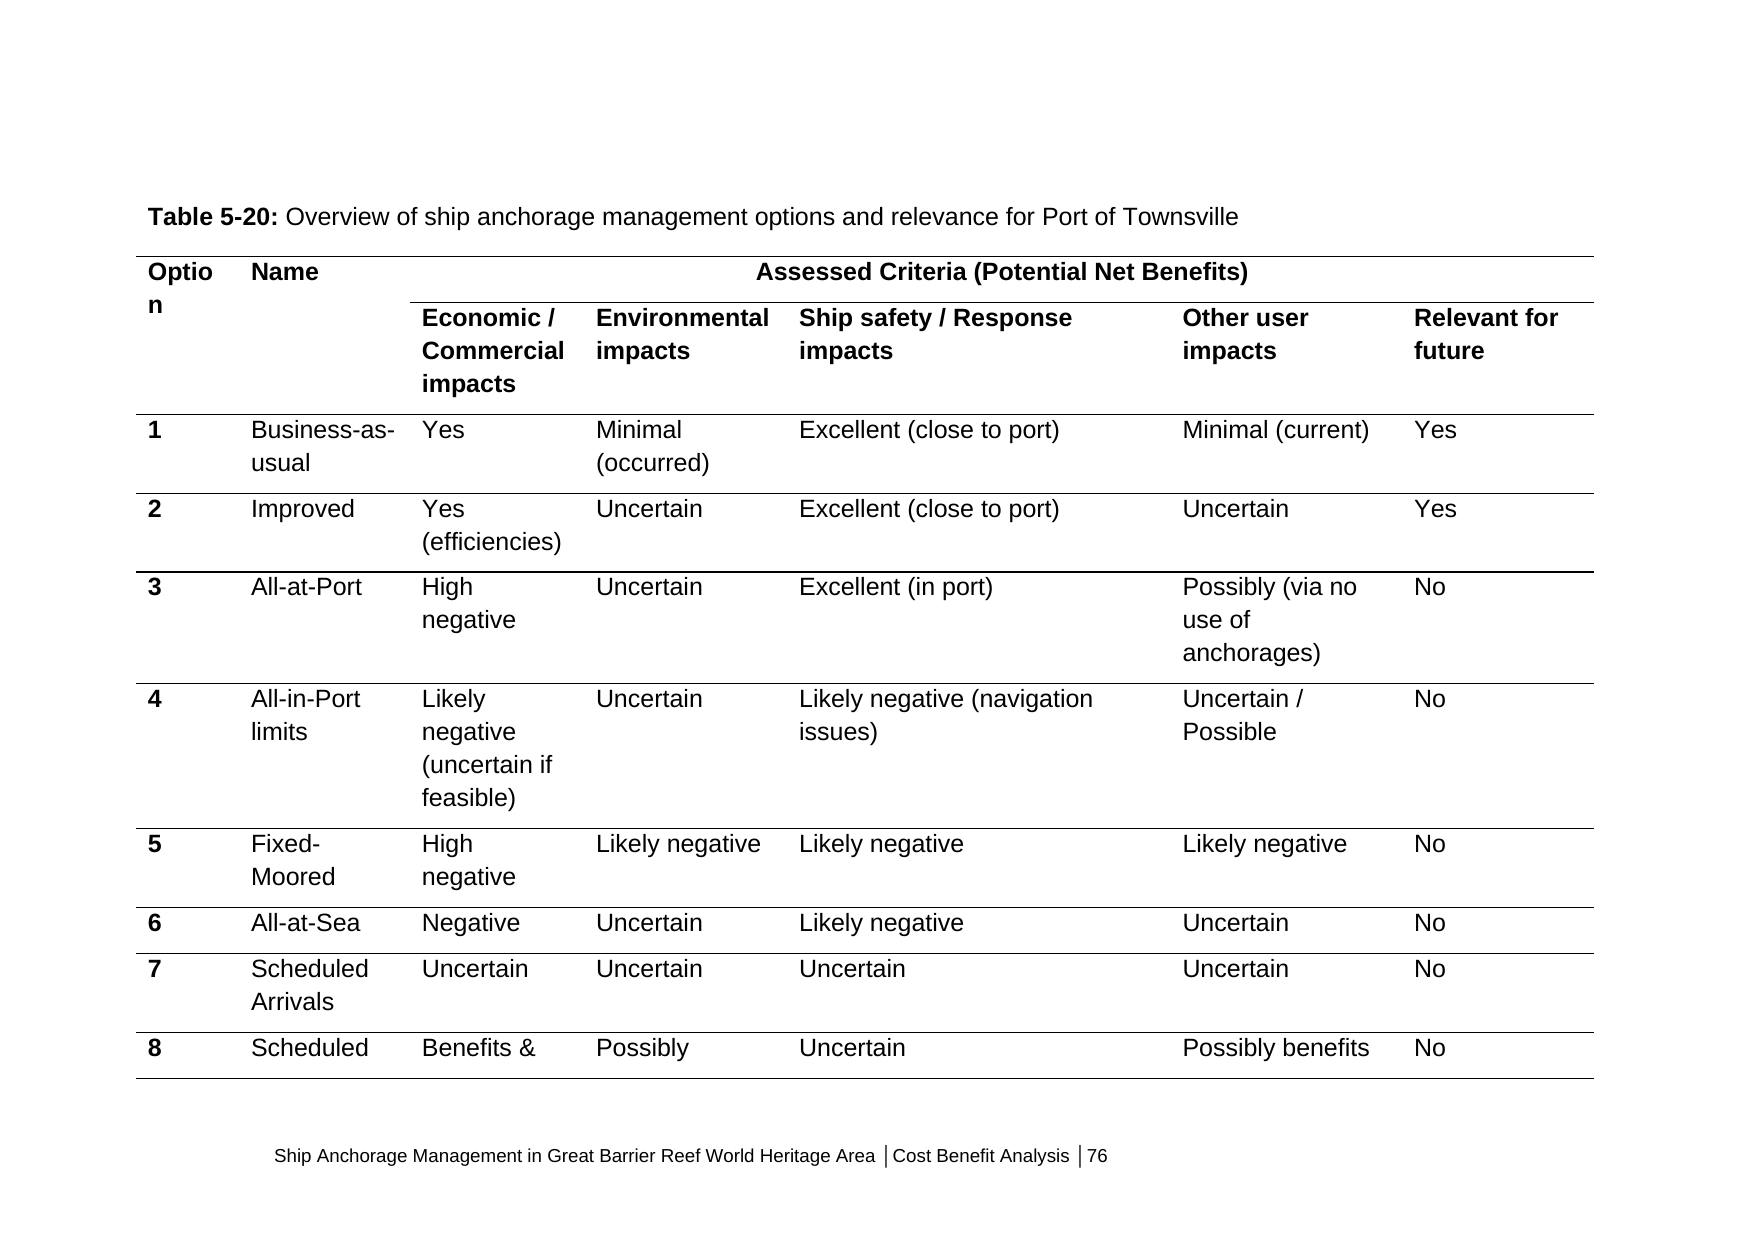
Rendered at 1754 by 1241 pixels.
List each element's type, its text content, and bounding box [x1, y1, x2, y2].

table_cell Yes (efficiencies) [410, 494, 584, 571]
table_cell Uncertain / Possible [1171, 684, 1403, 828]
table_cell Relevant for future [1403, 303, 1594, 414]
table_cell All-at-Port [240, 573, 410, 683]
table_header Name [240, 257, 410, 414]
table_cell Improved [240, 494, 410, 571]
table_cell 8 [136, 1033, 239, 1077]
table_cell Likely negative (uncertain if feasible) [410, 684, 584, 828]
table_cell Minimal (occurred) [585, 415, 788, 492]
table_cell Scheduled Arrivals plus Anchorage [240, 1033, 410, 1077]
table_cell Yes [1403, 494, 1594, 571]
table_cell Possibly benefits or no change [1171, 1033, 1403, 1077]
table_cell 1 [136, 415, 239, 492]
table_cell Minimal (current) [1171, 415, 1403, 492]
table_cell Possibly (via no use of anchorages) [1171, 573, 1403, 683]
table_cell All-in-Port limits [240, 684, 410, 828]
table_cell Uncertain [585, 494, 788, 571]
table_cell Likely negative [1171, 829, 1403, 907]
table_cell Likely negative [788, 829, 1171, 907]
table_cell Possibly benefits or no change [585, 1033, 788, 1077]
table_cell No [1403, 1033, 1594, 1077]
table_cell Benefits & costs to be evaluated [410, 1033, 584, 1077]
table_cell Ship safety / Response impacts [788, 303, 1171, 414]
table_cell Uncertain [1171, 908, 1403, 953]
table_cell Economic / Commercial impacts [410, 303, 584, 414]
table_cell No [1403, 684, 1594, 828]
table_cell No [1403, 573, 1594, 683]
table_cell 2 [136, 494, 239, 571]
table_cell 5 [136, 829, 239, 907]
table_header Option [136, 257, 239, 414]
table_cell Uncertain [585, 684, 788, 828]
table_cell No [1403, 954, 1594, 1032]
table_cell Uncertain [585, 573, 788, 683]
table_cell Likely negative [585, 829, 788, 907]
table_cell No [1403, 908, 1594, 953]
table_cell Excellent (close to port) [788, 415, 1171, 492]
table_cell Uncertain [410, 954, 584, 1032]
table_cell High negative [410, 573, 584, 683]
table_cell Uncertain [585, 954, 788, 1032]
table_cell Business-as-usual [240, 415, 410, 492]
table_cell No [1403, 829, 1594, 907]
table_cell 3 [136, 573, 239, 683]
table_cell 6 [136, 908, 239, 953]
table_cell Excellent (in port) [788, 573, 1171, 683]
table_cell Uncertain [788, 1033, 1171, 1077]
table_cell Excellent (close to port) [788, 494, 1171, 571]
table_cell Likely negative (navigation issues) [788, 684, 1171, 828]
table_header Assessed Criteria (Potential Net Benefits) [410, 257, 1594, 302]
table_cell 4 [136, 684, 239, 828]
table_cell Other user impacts [1171, 303, 1403, 414]
table_cell Scheduled Arrivals [240, 954, 410, 1032]
table_cell High negative [410, 829, 584, 907]
table_cell Environmental impacts [585, 303, 788, 414]
table_cell All-at-Sea [240, 908, 410, 953]
table_cell Fixed-Moored [240, 829, 410, 907]
table_cell Yes [1403, 415, 1594, 492]
table_cell 7 [136, 954, 239, 1032]
table_cell Likely negative [788, 908, 1171, 953]
table_cell Uncertain [788, 954, 1171, 1032]
table_cell Uncertain [585, 908, 788, 953]
table_cell Negative [410, 908, 584, 953]
table_cell Uncertain [1171, 954, 1403, 1032]
table_cell Yes [410, 415, 584, 492]
table_cell Uncertain [1171, 494, 1403, 571]
